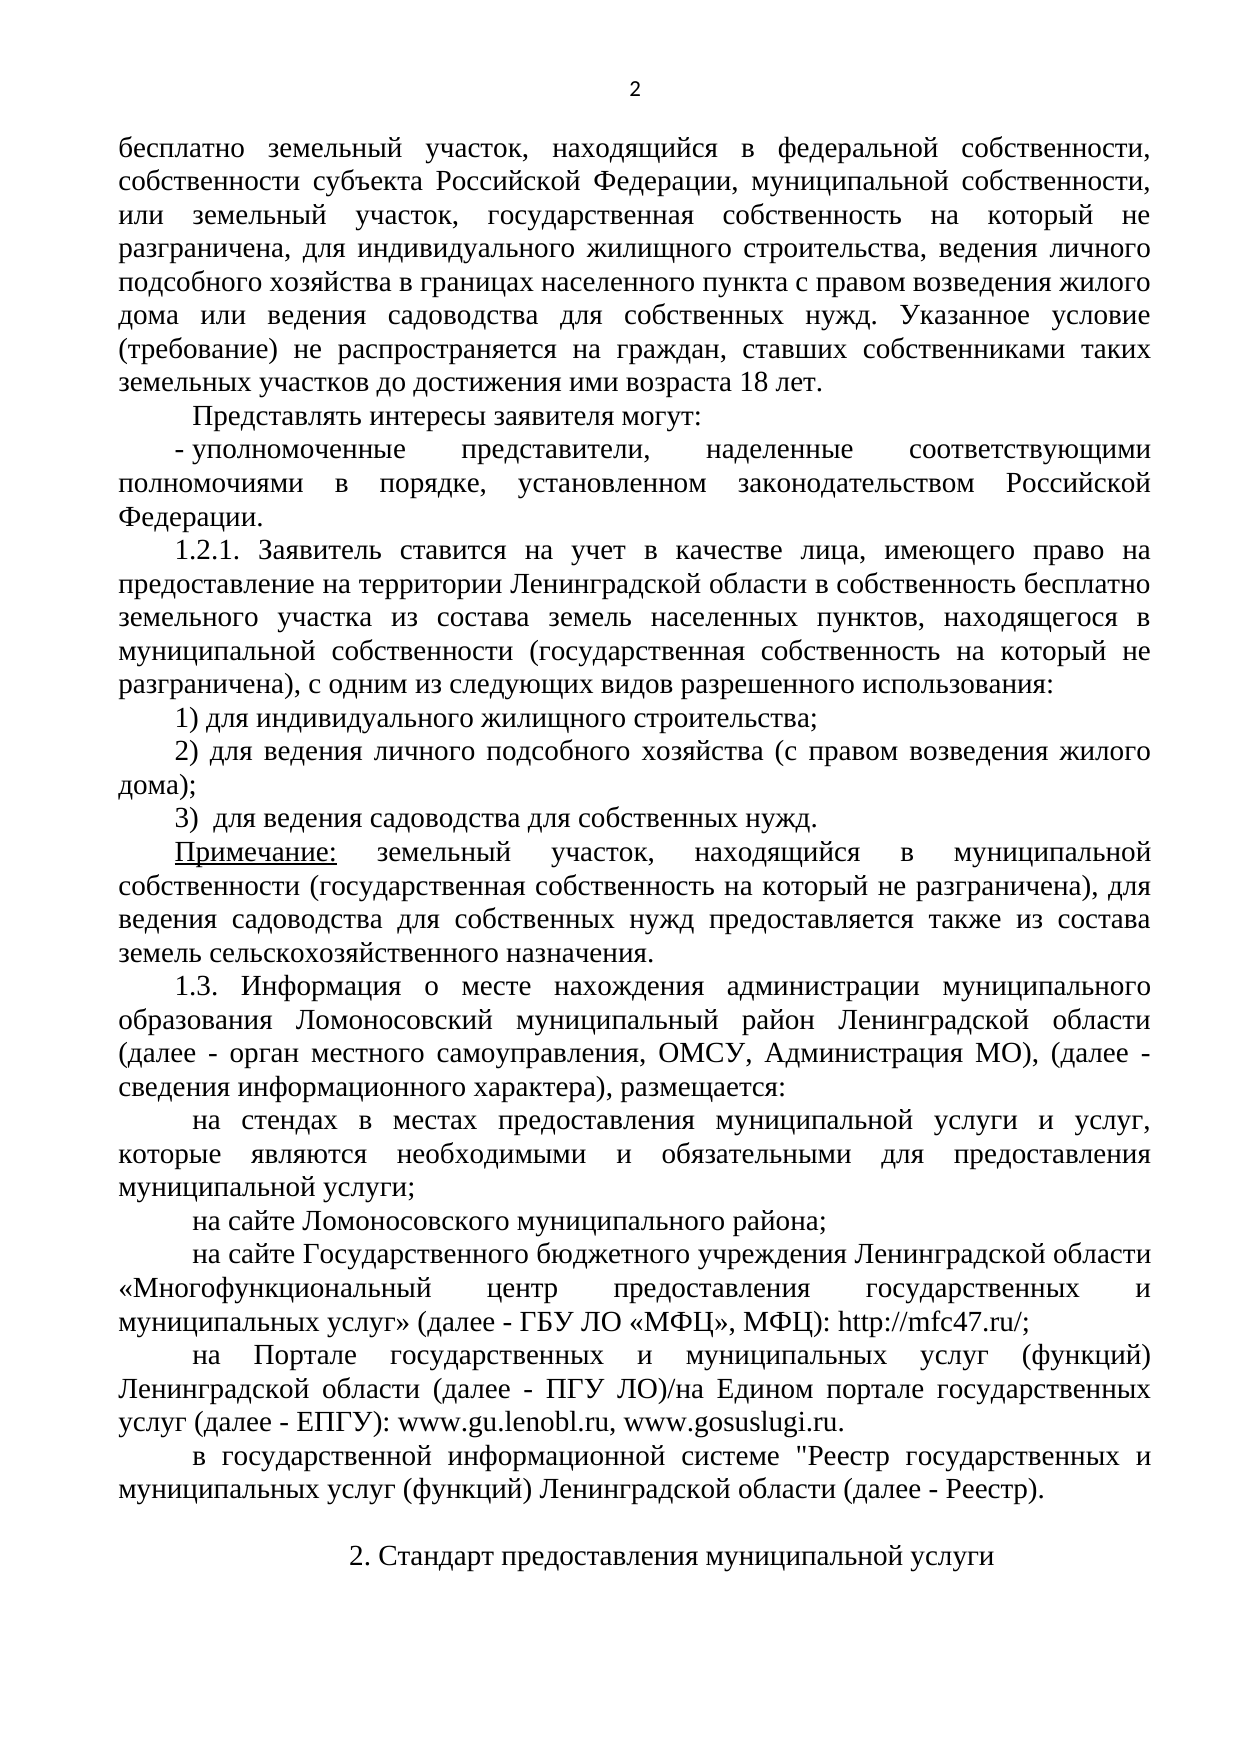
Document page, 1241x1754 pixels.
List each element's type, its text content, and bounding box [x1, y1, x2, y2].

text на Портале государственных и муниципальных услуг (функций) Ленинградской области (далее - ПГУ ЛО)/на Едином портале государственных услуг (далее - ЕПГУ): www.gu.lenobl.ru, www.gosuslugi.ru. [118, 1337, 1152, 1438]
text на стендах в местах предоставления муниципальной услуги и услуг, которые являются необходимыми и обязательными для предоставления муниципальной услуги; [118, 1102, 1152, 1203]
text Представлять интересы заявителя могут: [118, 398, 1152, 432]
text - уполномоченные представители, наделенные соответствующими полномочиями в порядке, установленном законодательством Российской Федерации. [118, 432, 1152, 532]
text 2) для ведения личного подсобного хозяйства (с правом возведения жилого дома); [118, 733, 1152, 801]
text 1) для индивидуального жилищного строительства; [118, 700, 1152, 733]
text 3) для ведения садоводства для собственных нужд. [118, 801, 1152, 834]
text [118, 130, 1152, 398]
text на сайте Государственного бюджетного учреждения Ленинградской области «Многофункциональный центр предоставления государственных и муниципальных услуг» (далее - ГБУ ЛО «МФЦ», МФЦ): http://mfc47.ru/; [118, 1237, 1152, 1337]
text в государственной информационной системе "Реестр государственных и муниципальных услуг (функций) Ленинградской области (далее - Реестр). [118, 1438, 1152, 1505]
text 2. Стандарт предоставления муниципальной услуги [118, 1538, 1152, 1572]
text Примечание: земельный участок, находящийся в муниципальной собственности (государственная собственность на который не разграничена), для ведения садоводства для собственных нужд предоставляется также из состава земель сельскохозяйственного назначения. [118, 834, 1152, 968]
text на сайте Ломоносовского муниципального района; [118, 1203, 1152, 1237]
text 1.2.1. Заявитель ставится на учет в качестве лица, имеющего право на предоставление на территории Ленинградской области в собственность бесплатно земельного участка из состава земель населенных пунктов, находящегося в муниципальной собственности (государственная собственность на который не разграничена), с одним из следующих видов разрешенного использования: [118, 532, 1152, 700]
text 1.3. Информация о месте нахождения администрации муниципального образования Ломоносовский муниципальный район Ленинградской области (далее - орган местного самоуправления, ОМСУ, Администрация МО), (далее - сведения информационного характера), размещается: [118, 968, 1152, 1102]
